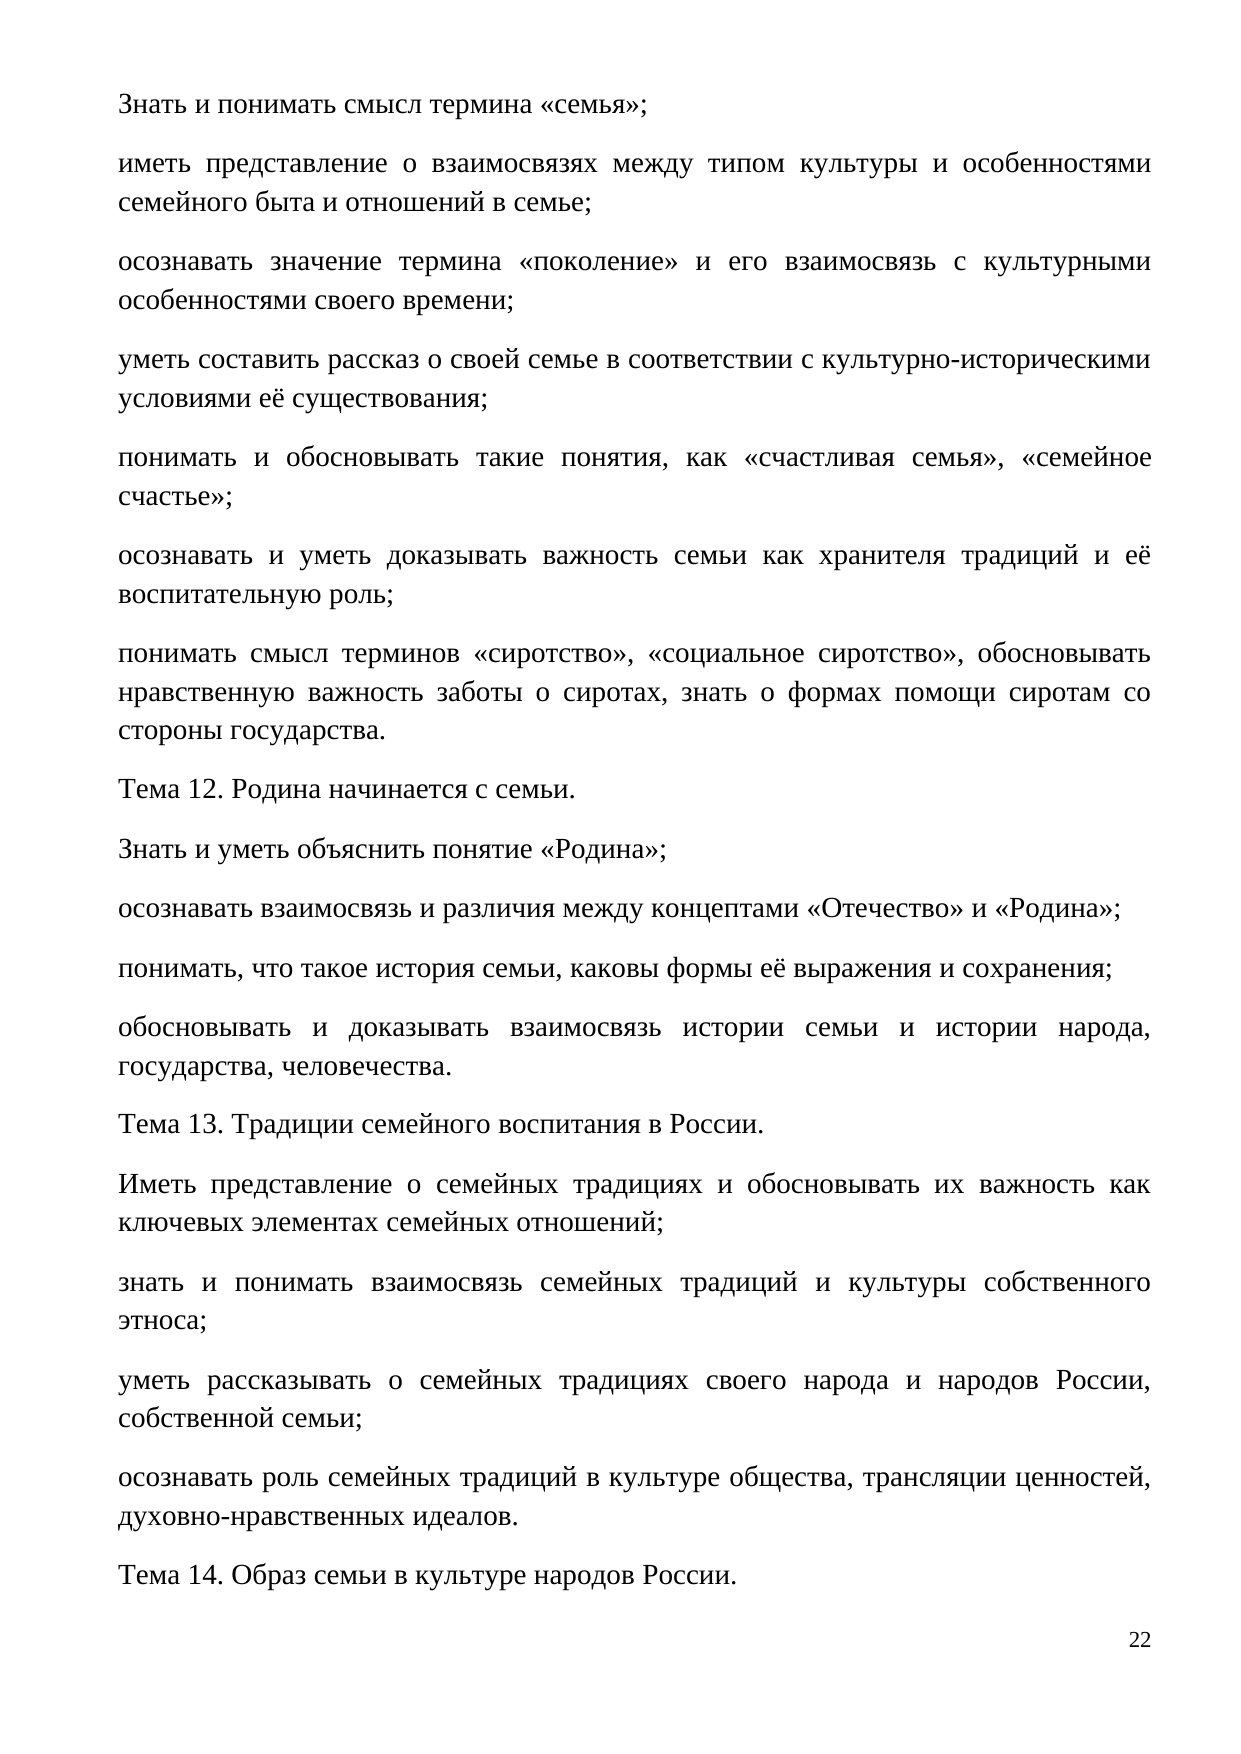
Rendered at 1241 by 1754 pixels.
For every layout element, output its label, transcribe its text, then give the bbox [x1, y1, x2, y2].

text Тема 14. Образ семьи в культуре народов России. [118, 1557, 1180, 1590]
text Тема 12. Родина начинается с семьи. [118, 772, 1180, 805]
text осознавать значение термина «поколение» и его взаимосвязь с культурными особенностями своего времени; [118, 243, 1151, 315]
text Тема 13. Традиции семейного воспитания в России. [118, 1106, 1180, 1140]
text Иметь представление о семейных традициях и обосновывать их важность как ключевых элементах семейных отношений; [118, 1166, 1151, 1238]
text понимать и обосновывать такие понятия, как «счастливая семья», «семейное счастье»; [118, 439, 1152, 511]
text Знать и понимать смысл термина «семья»; [118, 86, 1180, 119]
text знать и понимать взаимосвязь семейных традиций и культуры собственного этноса; [118, 1264, 1151, 1336]
text понимать смысл терминов «сиротство», «социальное сиротство», обосновывать нравственную важность заботы о сиротах, знать о формах помощи сиротам со стороны государства. [118, 635, 1152, 746]
text обосновывать и доказывать взаимосвязь истории семьи и истории народа, государства, человечества. [118, 1009, 1151, 1081]
text осознавать и уметь доказывать важность семьи как хранителя традиций и её воспитательную роль; [118, 537, 1151, 609]
text уметь составить рассказ о своей семье в соответствии с культурно-историческими условиями её существования; [118, 341, 1152, 413]
text осознавать роль семейных традиций в культуре общества, трансляции ценностей, духовно-нравственных идеалов. [118, 1459, 1152, 1532]
text уметь рассказывать о семейных традициях своего народа и народов России, собственной семьи; [118, 1362, 1151, 1434]
text осознавать взаимосвязь и различия между концептами «Отечество» и «Родина»; [118, 890, 1180, 924]
text иметь представление о взаимосвязях между типом культуры и особенностями семейного быта и отношений в семье; [118, 145, 1151, 217]
text понимать, что такое история семьи, каковы формы её выражения и сохранения; [118, 950, 1180, 983]
text Знать и уметь объяснить понятие «Родина»; [118, 831, 1180, 864]
